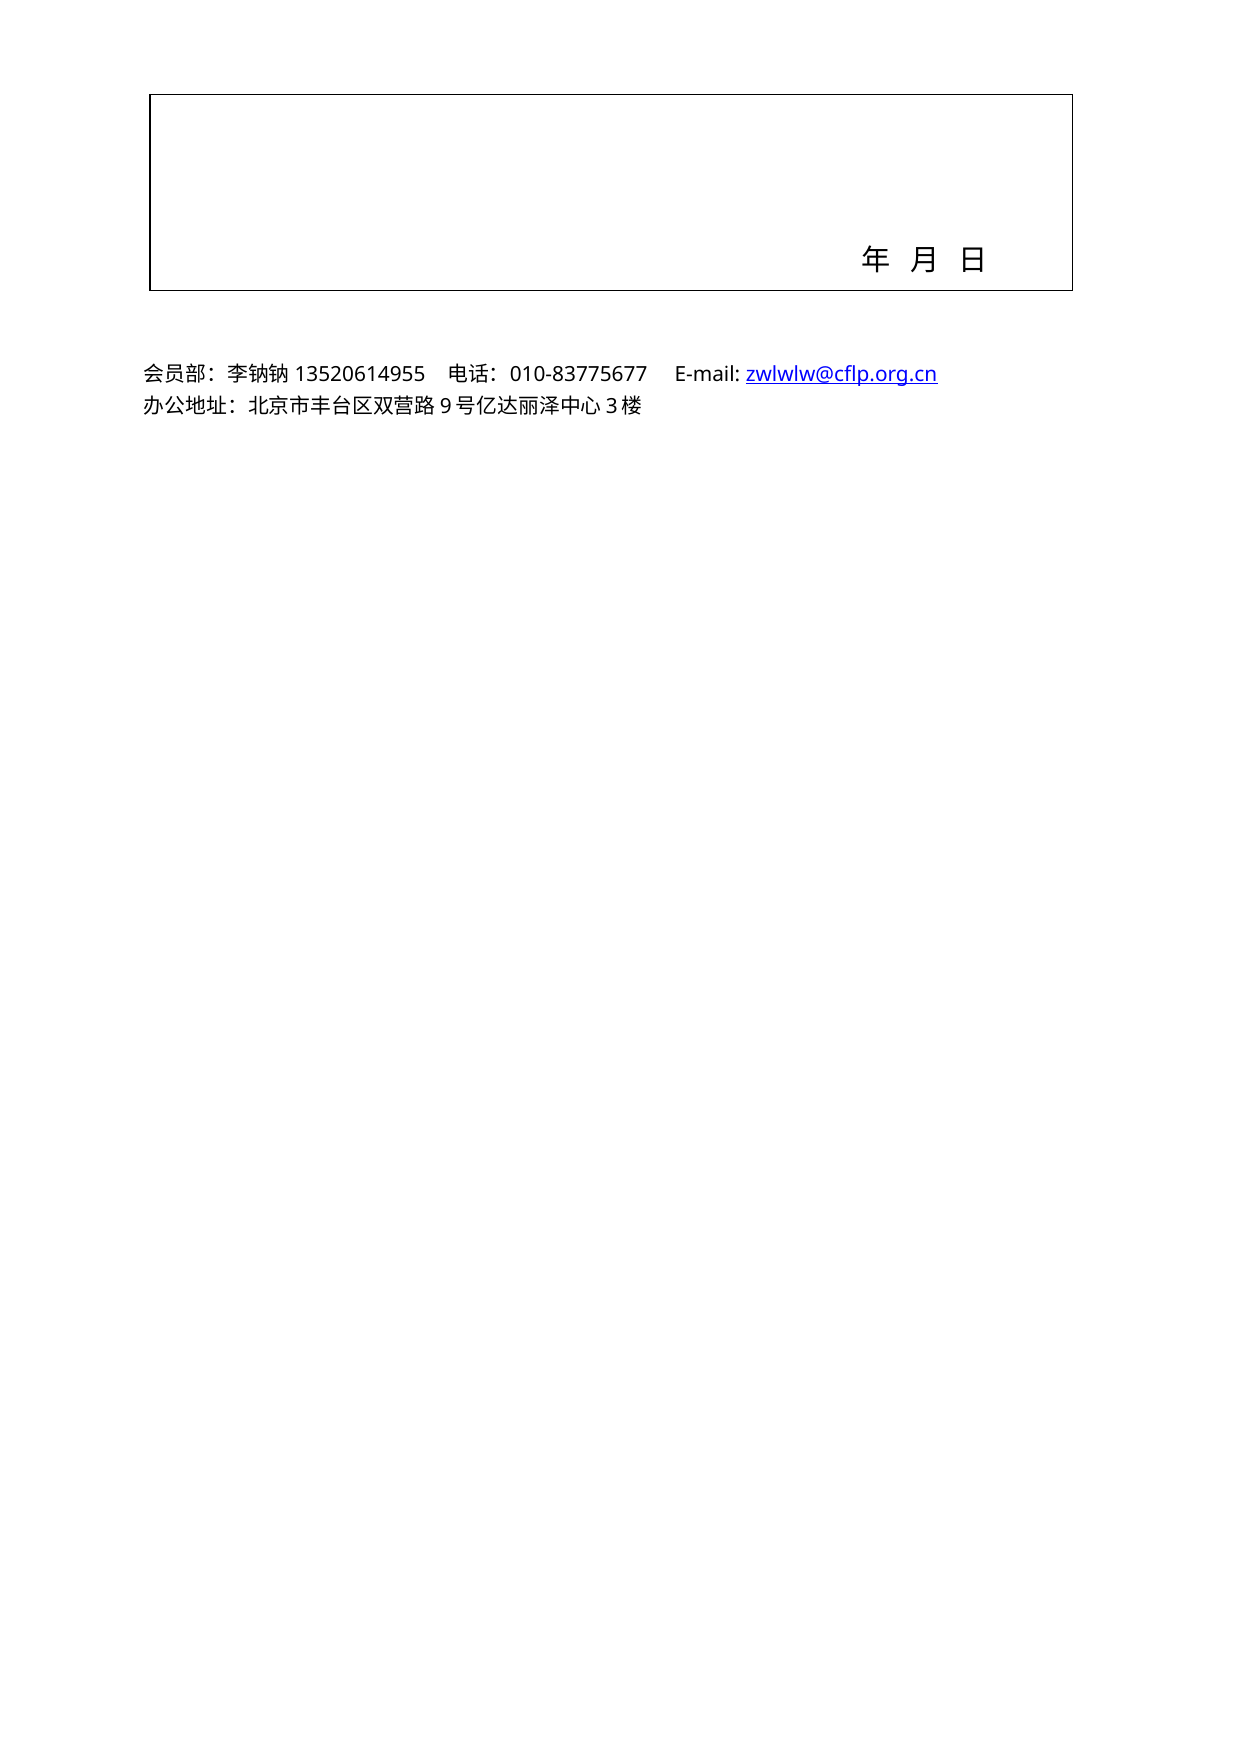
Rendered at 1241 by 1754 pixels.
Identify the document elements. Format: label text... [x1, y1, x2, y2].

list 会员部：李钠钠 13520614955 电话：010-83775677 E-mail: zwlwlw@cflp.org.cn [144, 356, 1053, 388]
table_cell 申请单位意见：（盖章） 年 月 日 [151, 95, 1072, 290]
list 办公地址：北京市丰台区双营路9号亿达丽泽中心3楼 [144, 388, 1053, 421]
